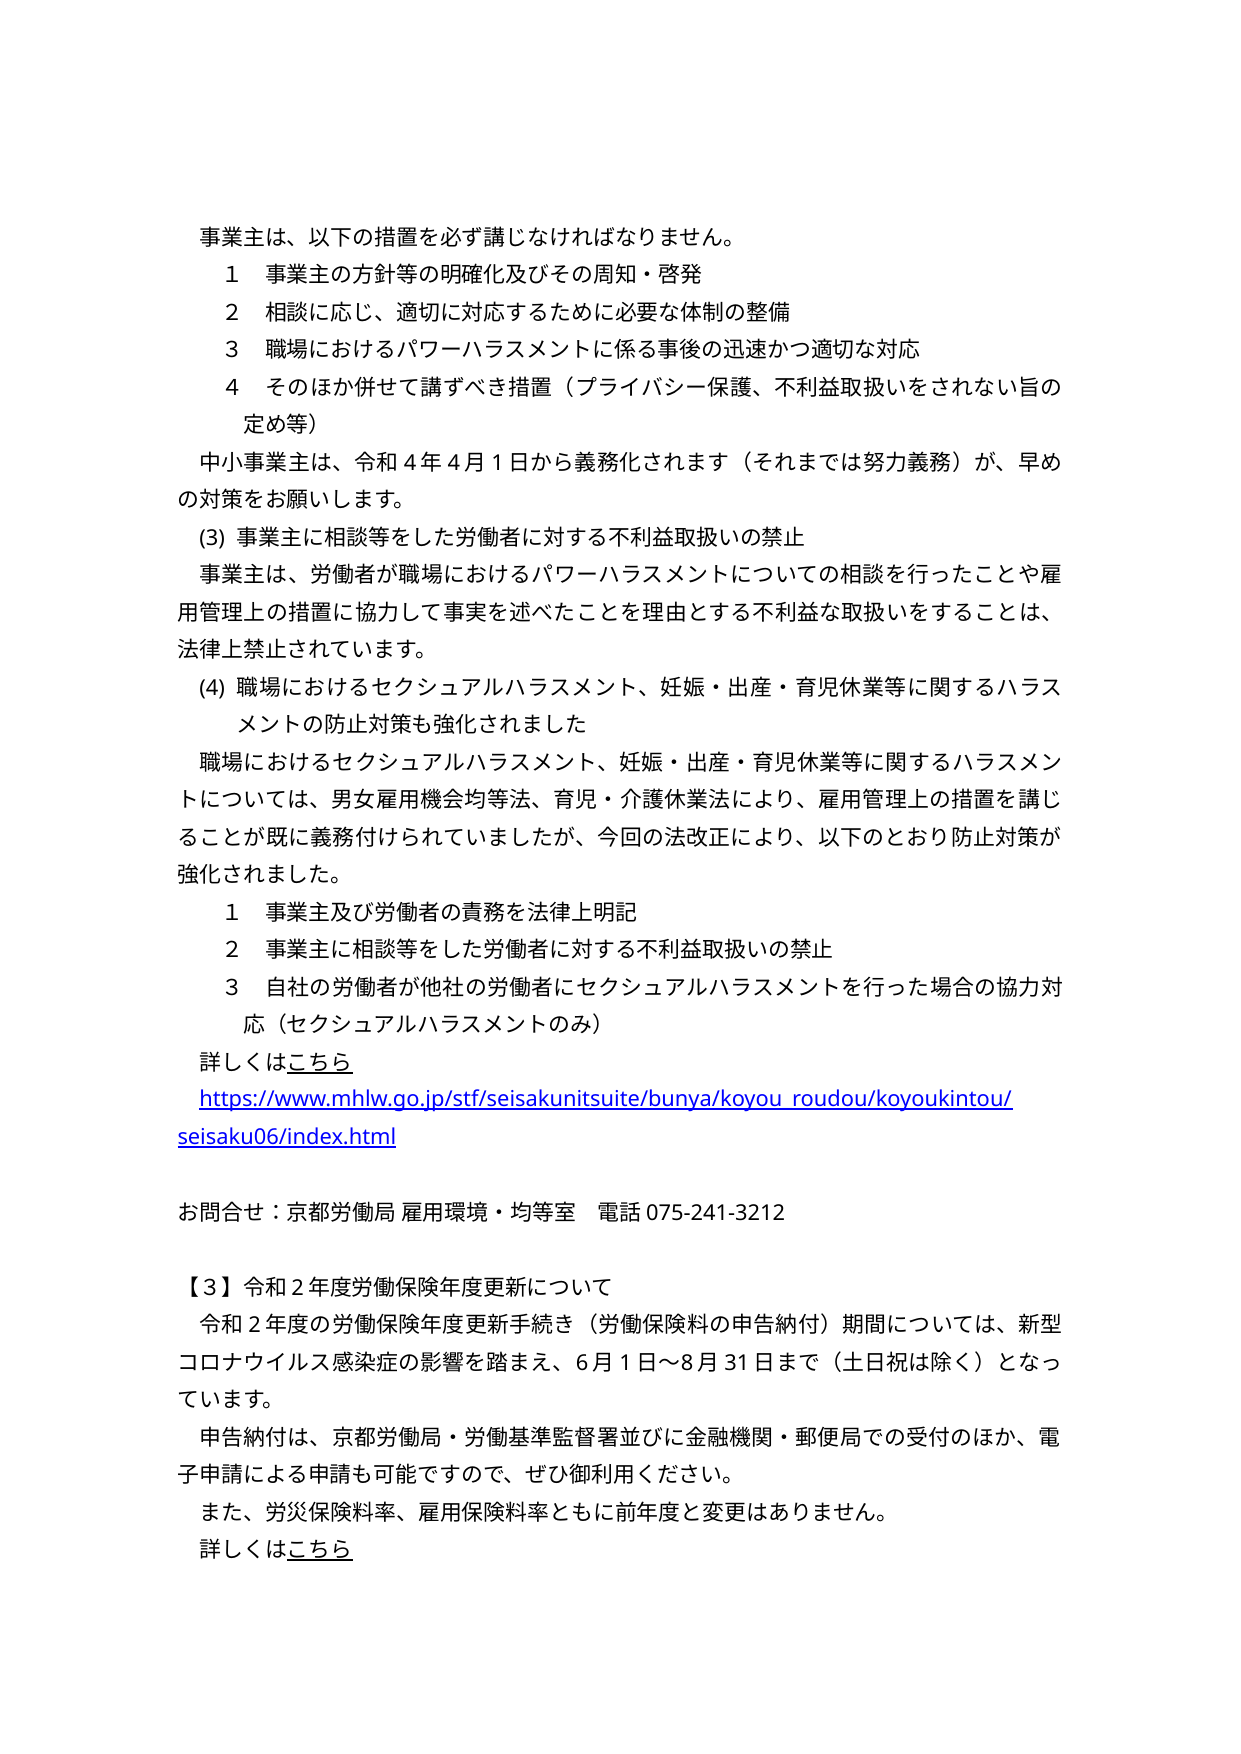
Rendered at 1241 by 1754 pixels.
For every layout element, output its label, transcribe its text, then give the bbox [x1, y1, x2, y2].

text 詳しくはこちら [177, 1529, 1063, 1567]
text 申告納付は、京都労働局・労働基準監督署並びに金融機関・郵便局での受付のほか、電子申請による申請も可能ですので、ぜひ御利用ください。 [177, 1417, 1063, 1492]
text https://www.mhlw.go.jp/stf/seisakunitsuite/bunya/koyou_roudou/koyoukintou/seisaku06/index.html [177, 1079, 1063, 1154]
text また、労災保険料率、雇用保険料率ともに前年度と変更はありません。 [177, 1492, 1063, 1529]
text ３ 自社の労働者が他社の労働者にセクシュアルハラスメントを行った場合の協力対応（セクシュアルハラスメントのみ） [221, 967, 1063, 1042]
text 詳しくはこちら [177, 1042, 1063, 1079]
text 職場におけるセクシュアルハラスメント、妊娠・出産・育児休業等に関するハラスメントについては、男女雇用機会均等法、育児・介護休業法により、雇用管理上の措置を講じることが既に義務付けられていましたが、今回の法改正により、以下のとおり防止対策が強化されました。 [177, 742, 1063, 892]
list 職場におけるセクシュアルハラスメント、妊娠・出産・育児休業等に関するハラスメントの防止対策も強化されました [199, 667, 1063, 742]
text お問合せ：京都労働局 雇用環境・均等室 電話075-241-3212 [177, 1192, 1063, 1229]
text ４ そのほか併せて講ずべき措置（プライバシー保護、不利益取扱いをされない旨の定め等） [221, 367, 1063, 442]
text １ 事業主の方針等の明確化及びその周知・啓発 [177, 254, 1063, 292]
text 【３】令和2年度労働保険年度更新について [177, 1267, 1063, 1304]
text ２ 事業主に相談等をした労働者に対する不利益取扱いの禁止 [177, 929, 1063, 967]
text 令和2年度の労働保険年度更新手続き（労働保険料の申告納付）期間については、新型コロナウイルス感染症の影響を踏まえ、6月1日～8月31日まで（土日祝は除く）となっています。 [177, 1304, 1063, 1417]
text １ 事業主及び労働者の責務を法律上明記 [177, 892, 1063, 929]
text ２ 相談に応じ、適切に対応するために必要な体制の整備 [177, 292, 1063, 329]
text ３ 職場におけるパワーハラスメントに係る事後の迅速かつ適切な対応 [177, 329, 1063, 367]
list 事業主に相談等をした労働者に対する不利益取扱いの禁止 [199, 517, 1063, 554]
text 事業主は、労働者が職場におけるパワーハラスメントについての相談を行ったことや雇用管理上の措置に協力して事実を述べたことを理由とする不利益な取扱いをすることは、法律上禁止されています。 [177, 554, 1063, 667]
text 中小事業主は、令和4年4月1日から義務化されます（それまでは努力義務）が、早めの対策をお願いします。 [177, 442, 1063, 517]
text 事業主は、以下の措置を必ず講じなければなりません。 [177, 217, 1063, 254]
